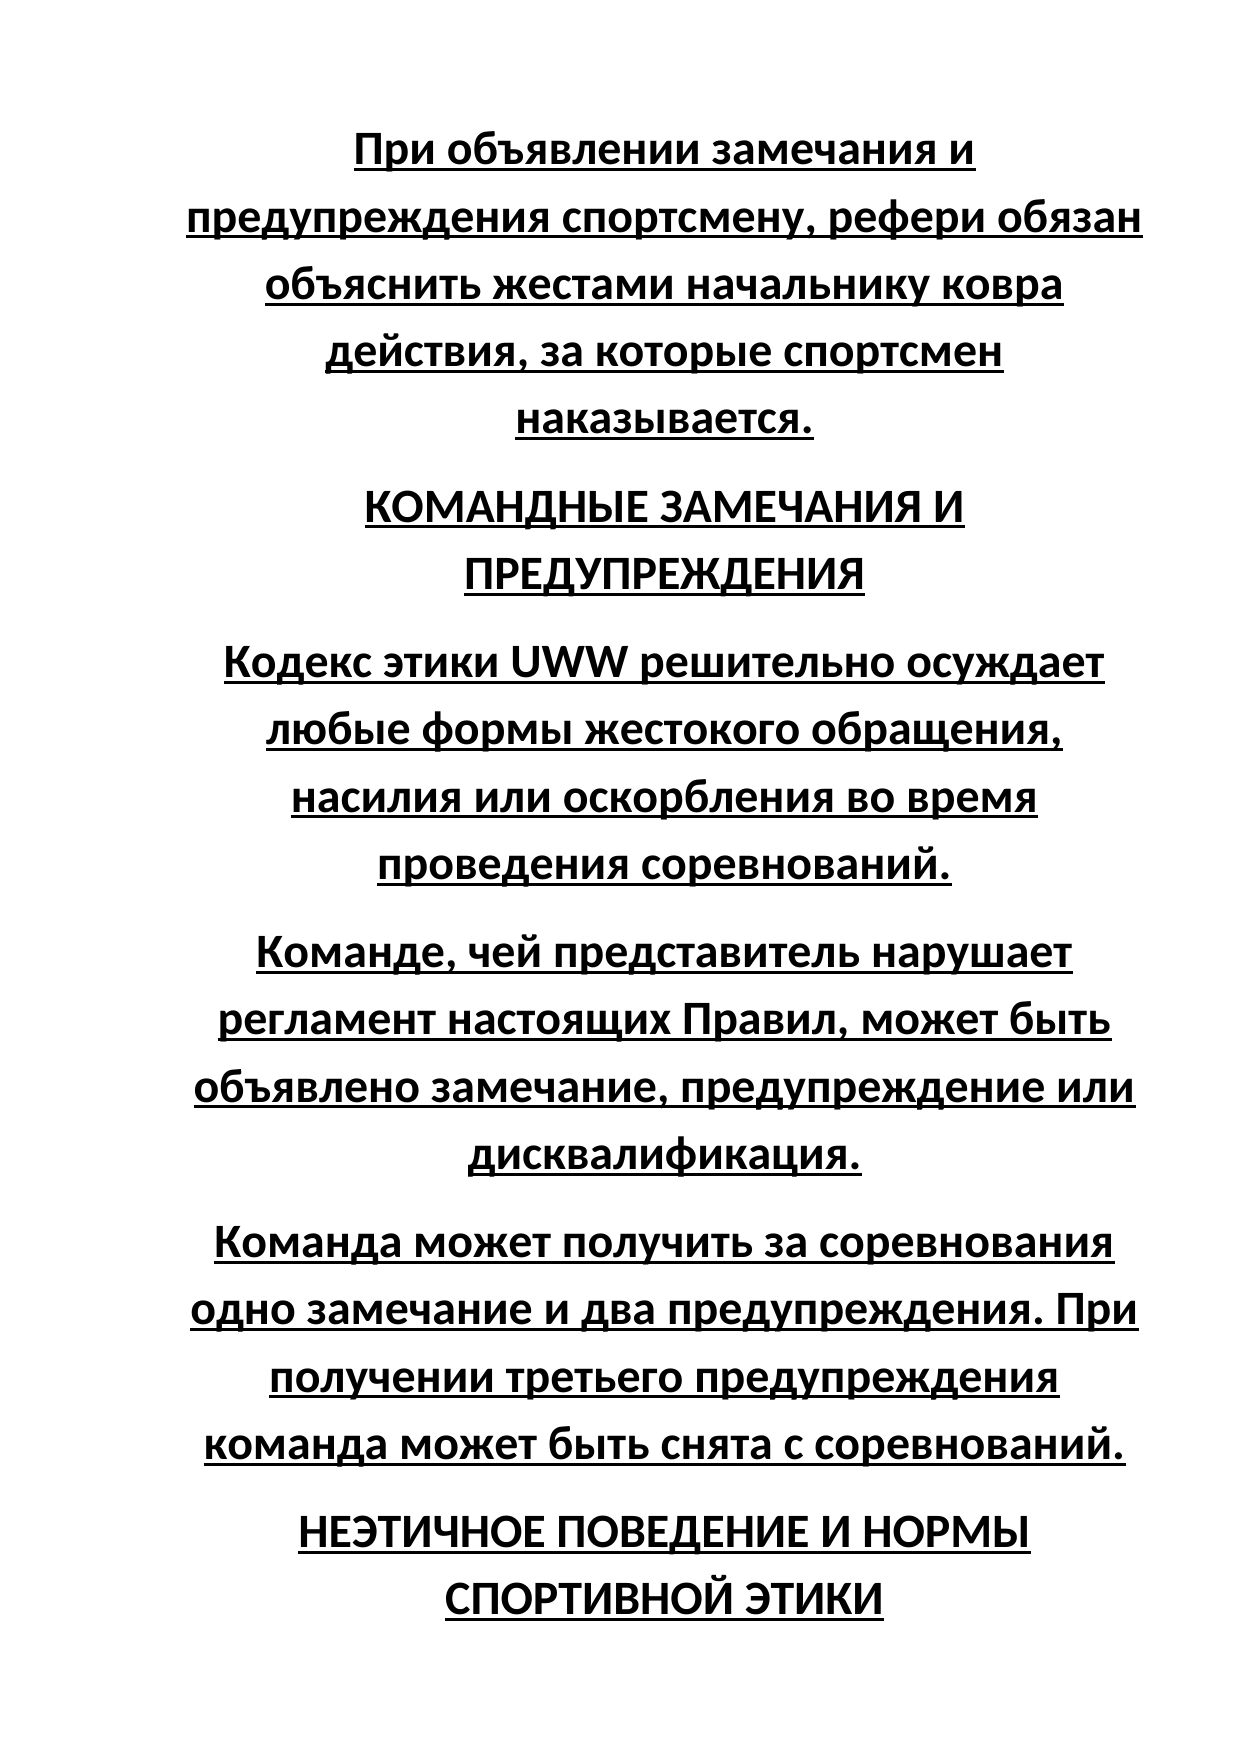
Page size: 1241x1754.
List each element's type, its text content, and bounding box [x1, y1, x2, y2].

text НЕЭТИЧНОЕ ПОВЕДЕНИЕ И НОРМЫ СПОРТИВНОЙ ЭТИКИ [177, 1501, 1152, 1627]
text Команде, чей представитель нарушает регламент настоящих Правил, может быть объявлено замечание, предупреждение или дисквалификация. [177, 921, 1152, 1181]
text При объявлении замечания и предупреждения спортсмену, рефери обязан объяснить жестами начальнику ковра действия, за которые спортсмен наказывается. [177, 118, 1152, 446]
text Команда может получить за соревнования одно замечание и два предупреждения. При получении третьего предупреждения команда может быть снята с соревнований. [177, 1211, 1152, 1471]
text КОМАНДНЫЕ ЗАМЕЧАНИЯ И ПРЕДУПРЕЖДЕНИЯ [177, 475, 1152, 601]
text Кодекс этики UWW решительно осуждает любые формы жестокого обращения, насилия или оскорбления во время проведения соревнований. [177, 631, 1152, 891]
